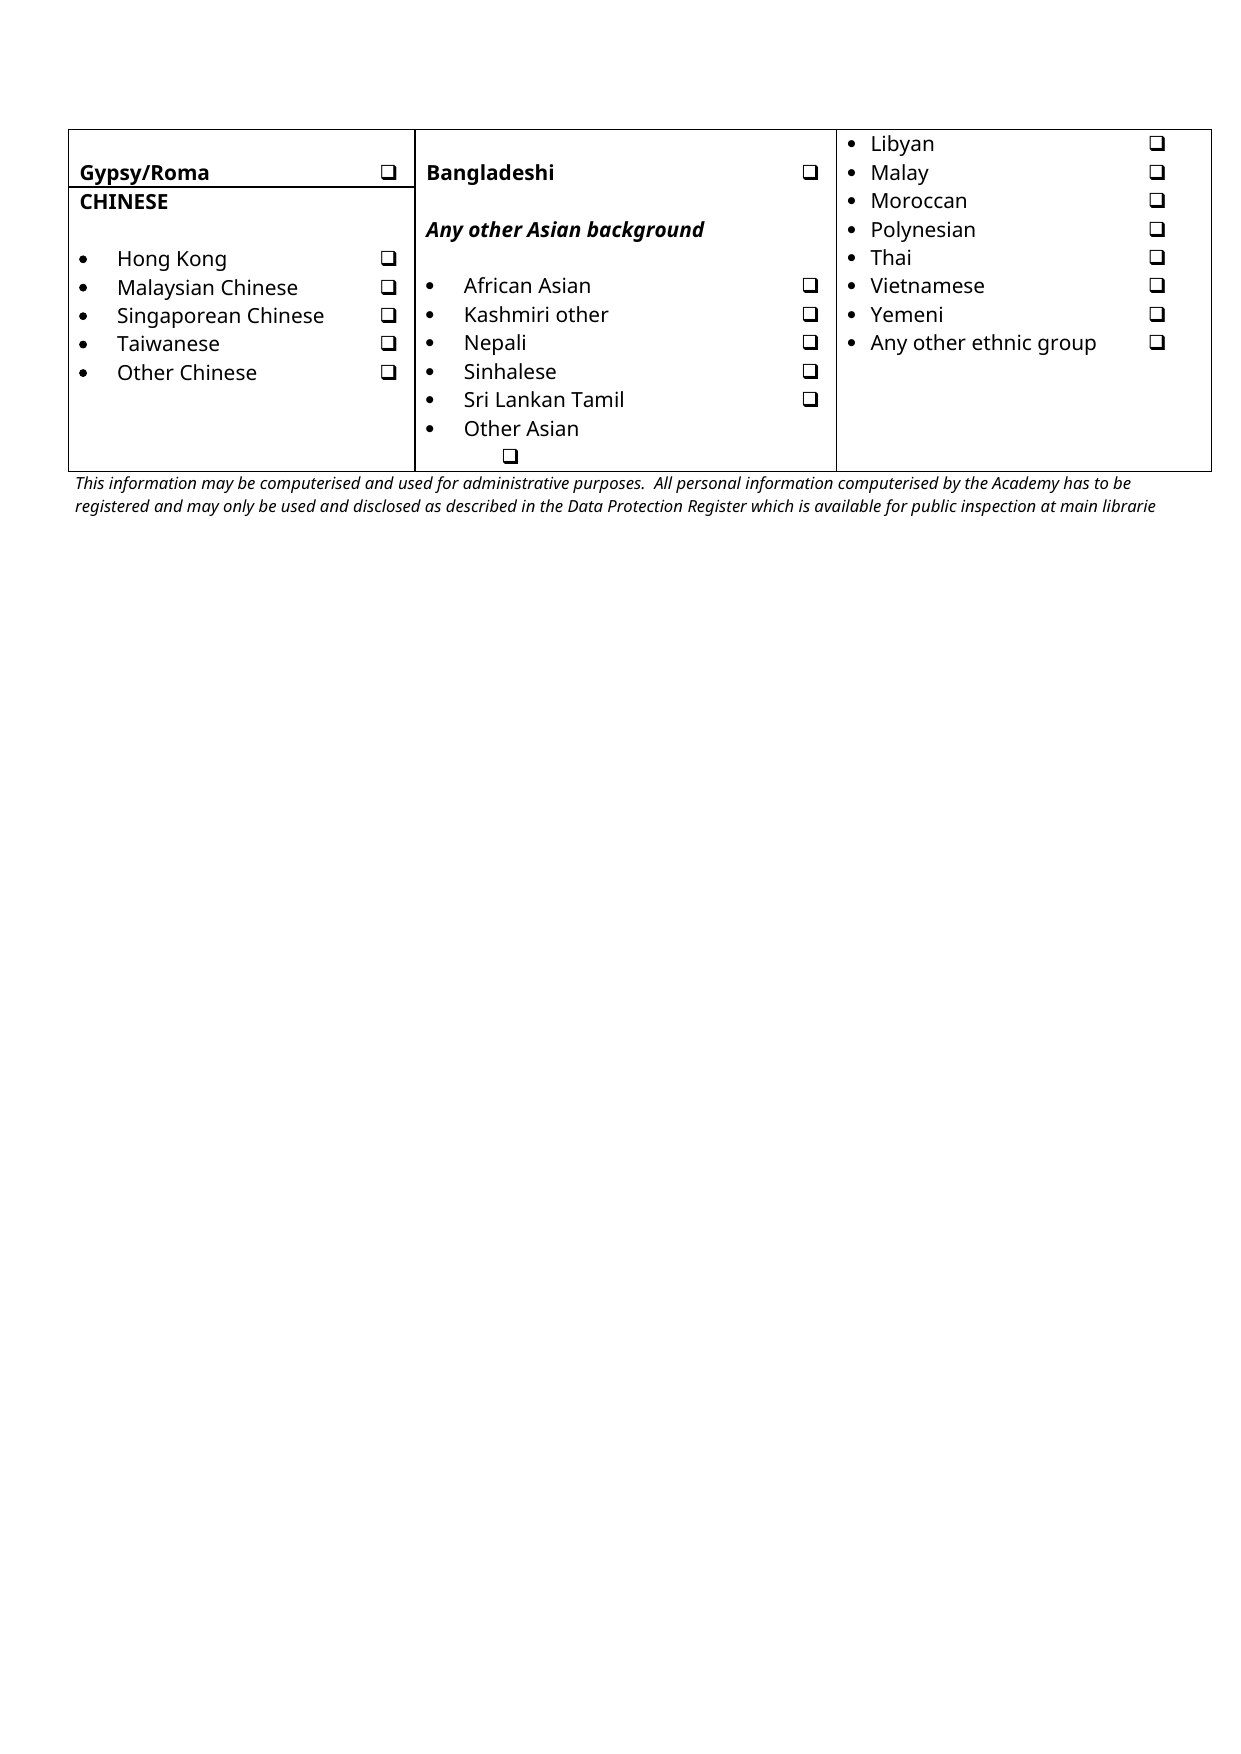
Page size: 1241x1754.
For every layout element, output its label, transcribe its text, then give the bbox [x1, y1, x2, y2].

table_cell CHINESE Hong Kong Malaysian Chinese Singaporean Chinese Taiwanese Other Chinese [69, 188, 414, 471]
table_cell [416, 130, 836, 471]
text This information may be computerised and used for administrative purposes. All personal information computerised by the Academy has to be registered and may only be used and disclosed as described in the Data Protection Register which is available for public inspection at main librarie [75, 472, 1165, 517]
